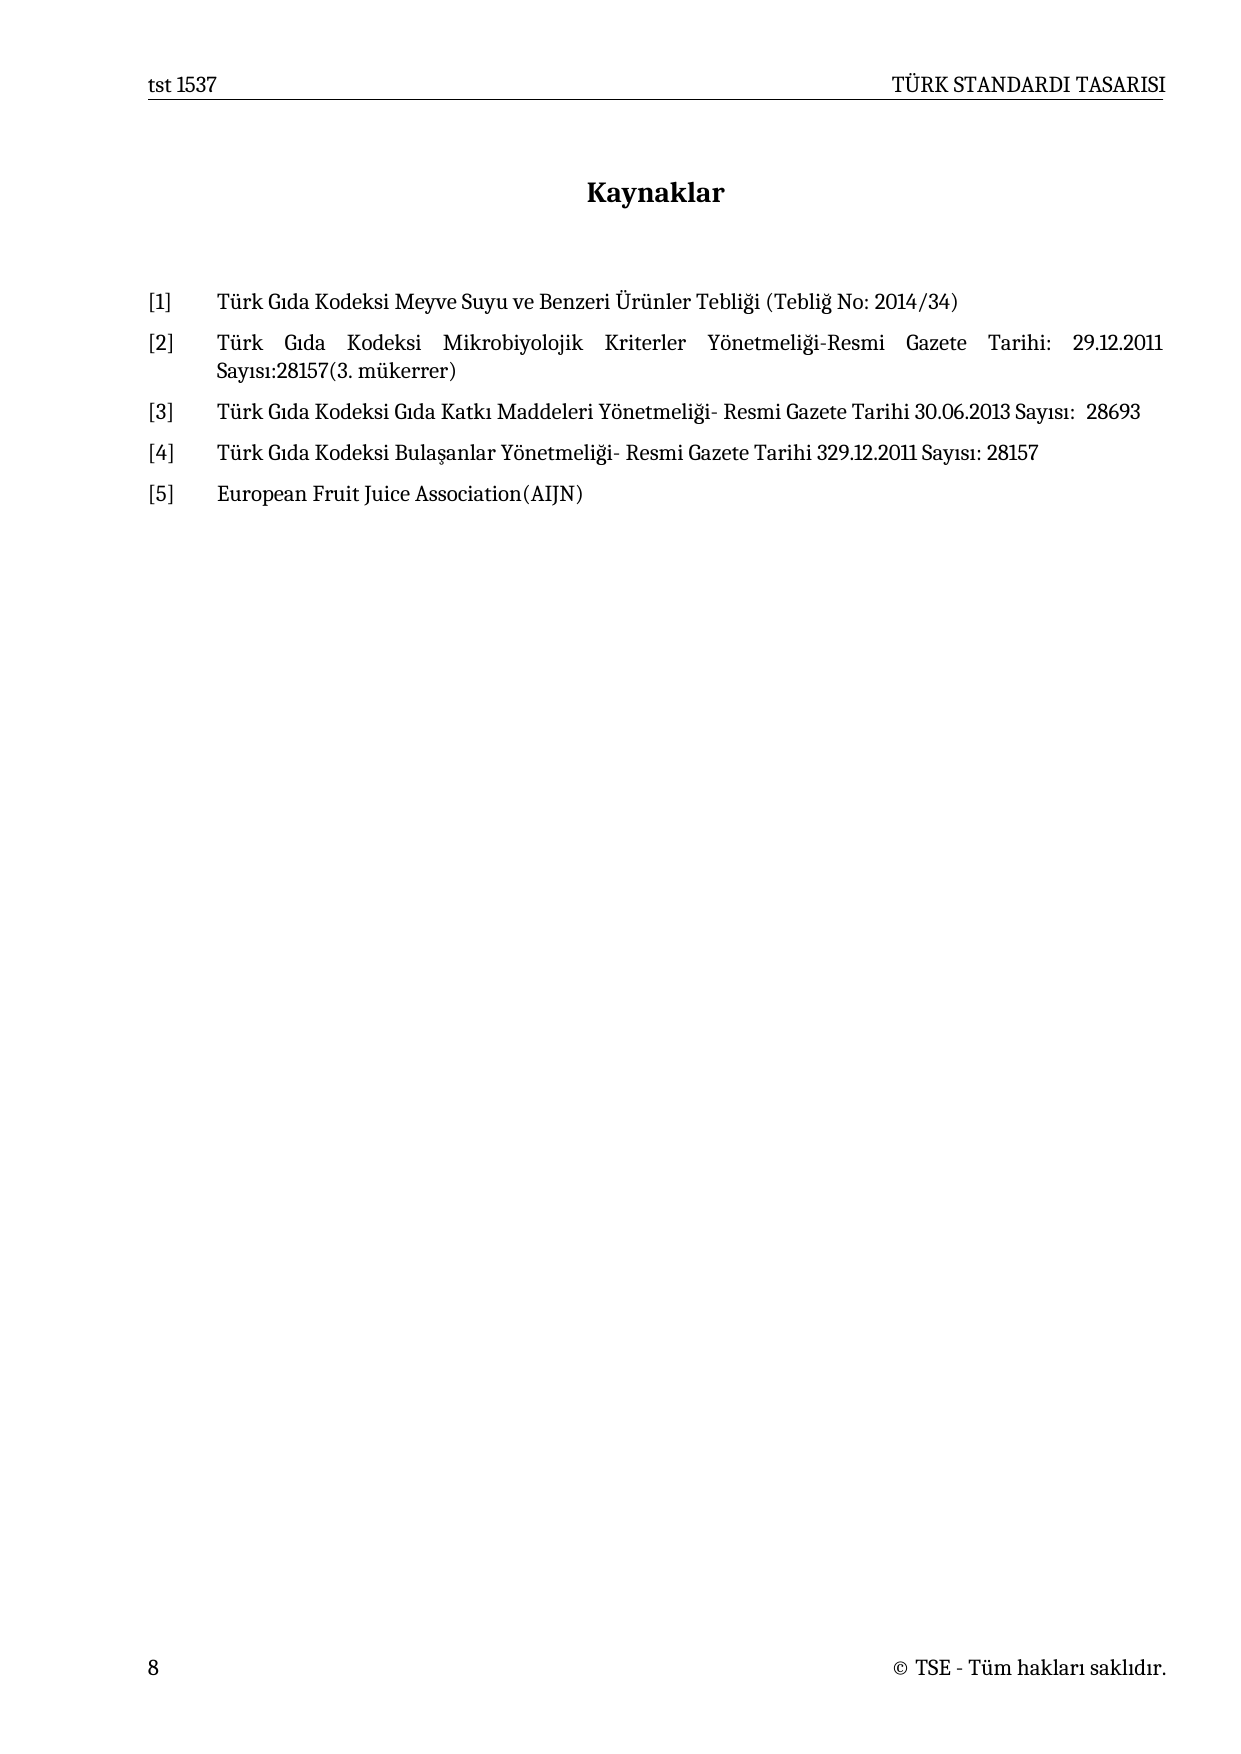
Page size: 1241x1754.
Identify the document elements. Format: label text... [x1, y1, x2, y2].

text Türk Gıda Kodeksi Bulaşanlar Yönetmeliği- Resmi Gazete Tarihi 329.12.2011 Sayısı: 28157 [148, 440, 1163, 466]
text European Fruit Juice Association(AIJN) [148, 481, 1163, 507]
text Türk Gıda Kodeksi Gıda Katkı Maddeleri Yönetmeliği- Resmi Gazete Tarihi 30.06.2013 Sayısı: 28693 [148, 399, 1163, 425]
text Türk Gıda Kodeksi Meyve Suyu ve Benzeri Ürünler Tebliği (Tebliğ No: 2014/34) [148, 288, 1163, 315]
text Türk Gıda Kodeksi Mikrobiyolojik Kriterler Yönetmeliği-Resmi Gazete Tarihi: 29.12.2011 Sayısı:28157(3. mükerrer) [148, 329, 1163, 384]
text Kaynaklar [148, 177, 1163, 209]
